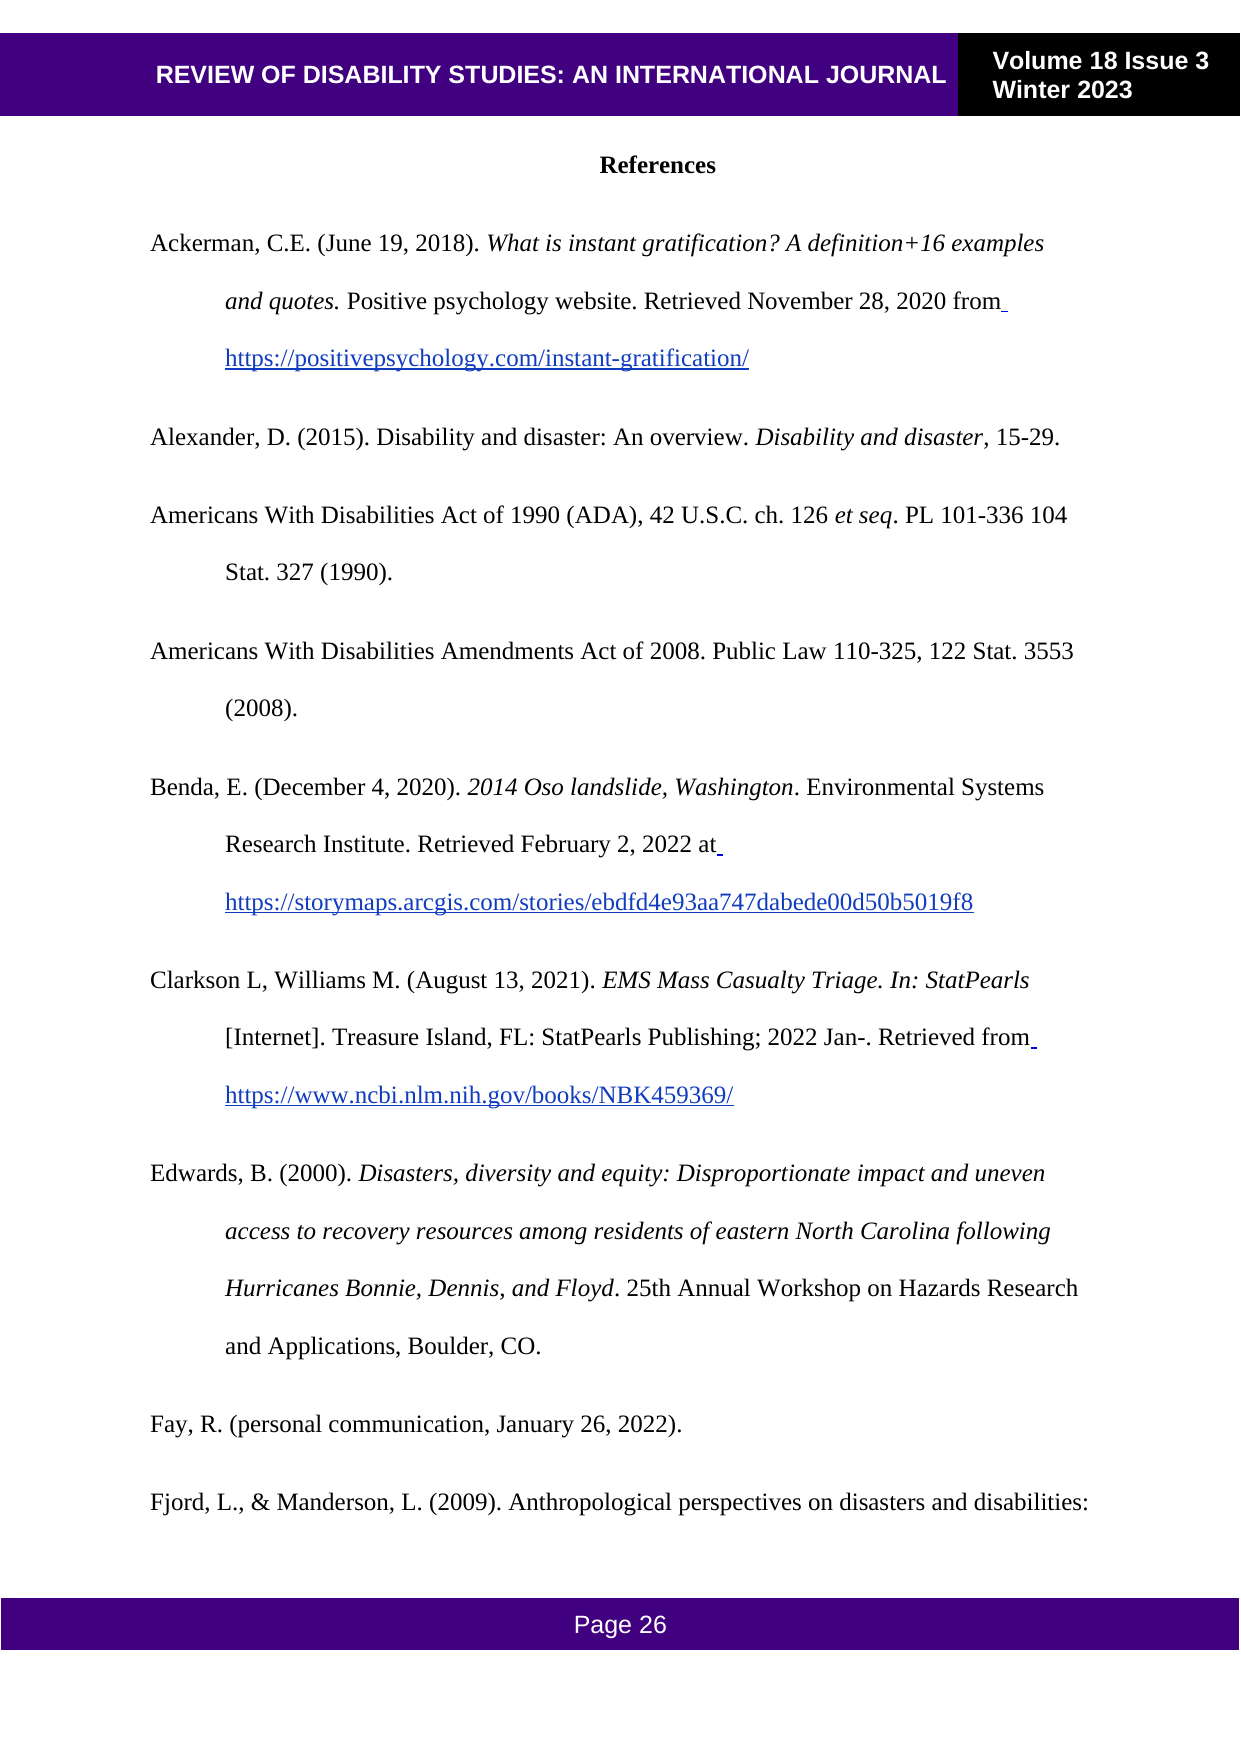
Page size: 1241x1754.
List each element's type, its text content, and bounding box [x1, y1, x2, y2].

text Edwards, B. (2000). Disasters, diversity and equity: Disproportionate impact and uneven access to recovery resources among residents of eastern North Carolina following Hurricanes Bonnie, Dennis, and Floyd. 25th Annual Workshop on Hazards Research and Applications, Boulder, CO. [150, 1158, 1090, 1359]
text Fay, R. (personal communication, January 26, 2022). [150, 1409, 1090, 1438]
text Americans With Disabilities Amendments Act of 2008. Public Law 110-325, 122 Stat. 3553 (2008). [150, 636, 1090, 722]
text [150, 1487, 1090, 1516]
text References [150, 150, 1090, 179]
text Alexander, D. (2015). Disability and disaster: An overview. Disability and disaster, 15-29. [150, 422, 1090, 450]
text Benda, E. (December 4, 2020). 2014 Oso landslide, Washington. Environmental Systems Research Institute. Retrieved February 2, 2022 at https://storymaps.arcgis.com/stories/ebdfd4e93aa747dabede00d50b5019f8 [150, 772, 1090, 915]
text Clarkson L, Williams M. (August 13, 2021). EMS Mass Casualty Triage. In: StatPearls [Internet]. Treasure Island, FL: StatPearls Publishing; 2022 Jan-. Retrieved from https://www.ncbi.nlm.nih.gov/books/NBK459369/ [150, 965, 1090, 1109]
text Ackerman, C.E. (June 19, 2018). What is instant gratification? A definition+16 examples and quotes. Positive psychology website. Retrieved November 28, 2020 from https://positivepsychology.com/instant-gratification/ [150, 228, 1090, 372]
text Americans With Disabilities Act of 1990 (ADA), 42 U.S.C. ch. 126 et seq. PL 101-336 104 Stat. 327 (1990). [150, 500, 1090, 586]
